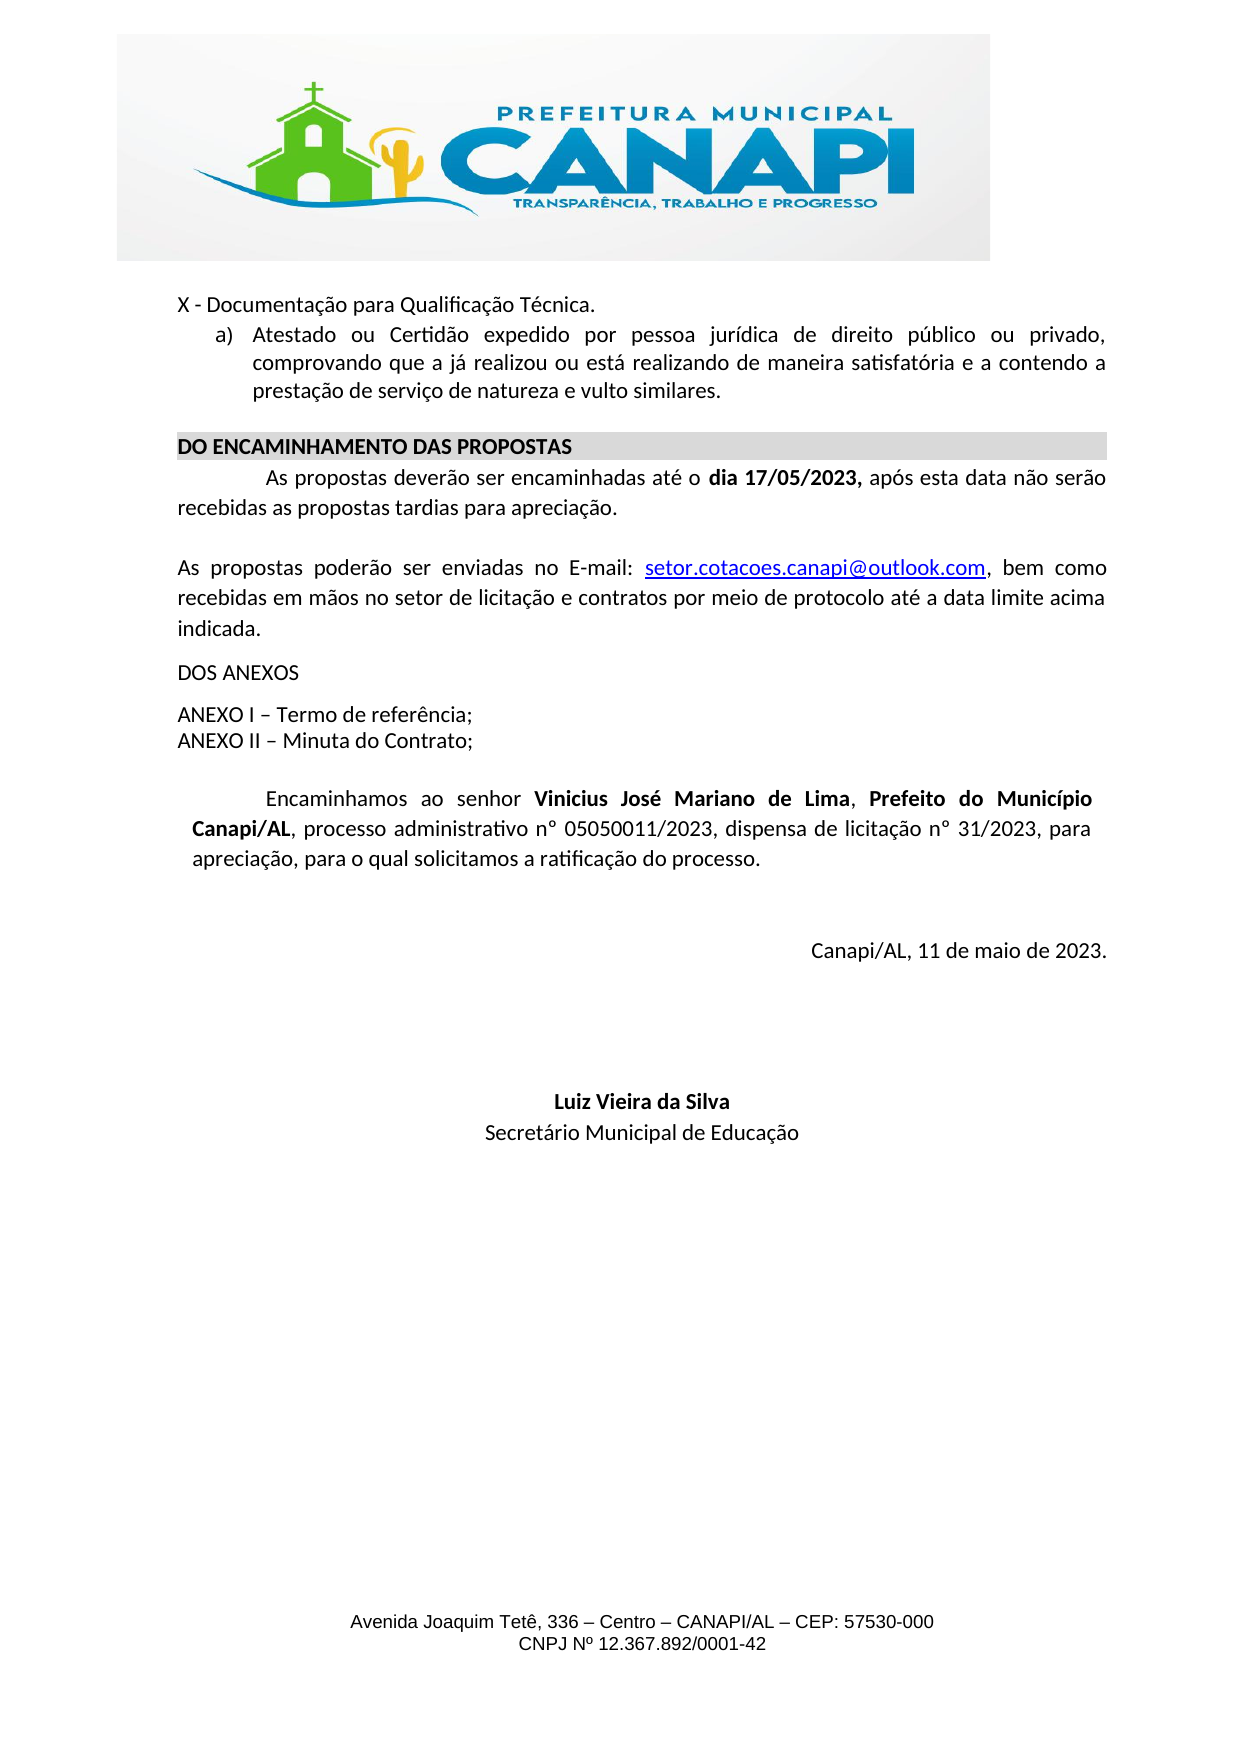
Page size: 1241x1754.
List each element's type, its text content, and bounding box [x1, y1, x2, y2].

text Encaminhamos ao senhor Vinicius José Mariano de Lima, Prefeito do Município Canapi/AL, processo administrativo nº 05050011/2023, dispensa de licitação nº 31/2023, para apreciação, para o qual solicitamos a ratificação do processo. [192, 784, 1092, 872]
subtitle DOS ANEXOS [177, 661, 1107, 686]
list Atestado ou Certidão expedido por pessoa jurídica de direito público ou privado, comprovando que a já realizou ou está realizando de maneira satisfatória e a contendo a prestação de serviço de natureza e vulto similares. [215, 320, 1107, 404]
subtitle ANEXO I – Termo de referência; [177, 703, 1107, 728]
text DO ENCAMINHAMENTO DAS PROPOSTAS [177, 432, 1107, 460]
text Secretário Municipal de Educação [177, 1118, 1107, 1146]
text As propostas deverão ser encaminhadas até o dia 17/05/2023, após esta data não serão recebidas as propostas tardias para apreciação. [177, 463, 1107, 521]
picture [116, 34, 991, 261]
text Canapi/AL, 11 de maio de 2023. [177, 936, 1107, 964]
text Luiz Vieira da Silva [177, 1087, 1107, 1116]
text X - Documentação para Qualificação Técnica. [177, 290, 1092, 318]
text ANEXO II – Minuta do Contrato; [177, 728, 1107, 753]
text As propostas poderão ser enviadas no E-mail: setor.cotacoes.canapi@outlook.com, bem como recebidas em mãos no setor de licitação e contratos por meio de protocolo até a data limite acima indicada. [177, 553, 1107, 642]
